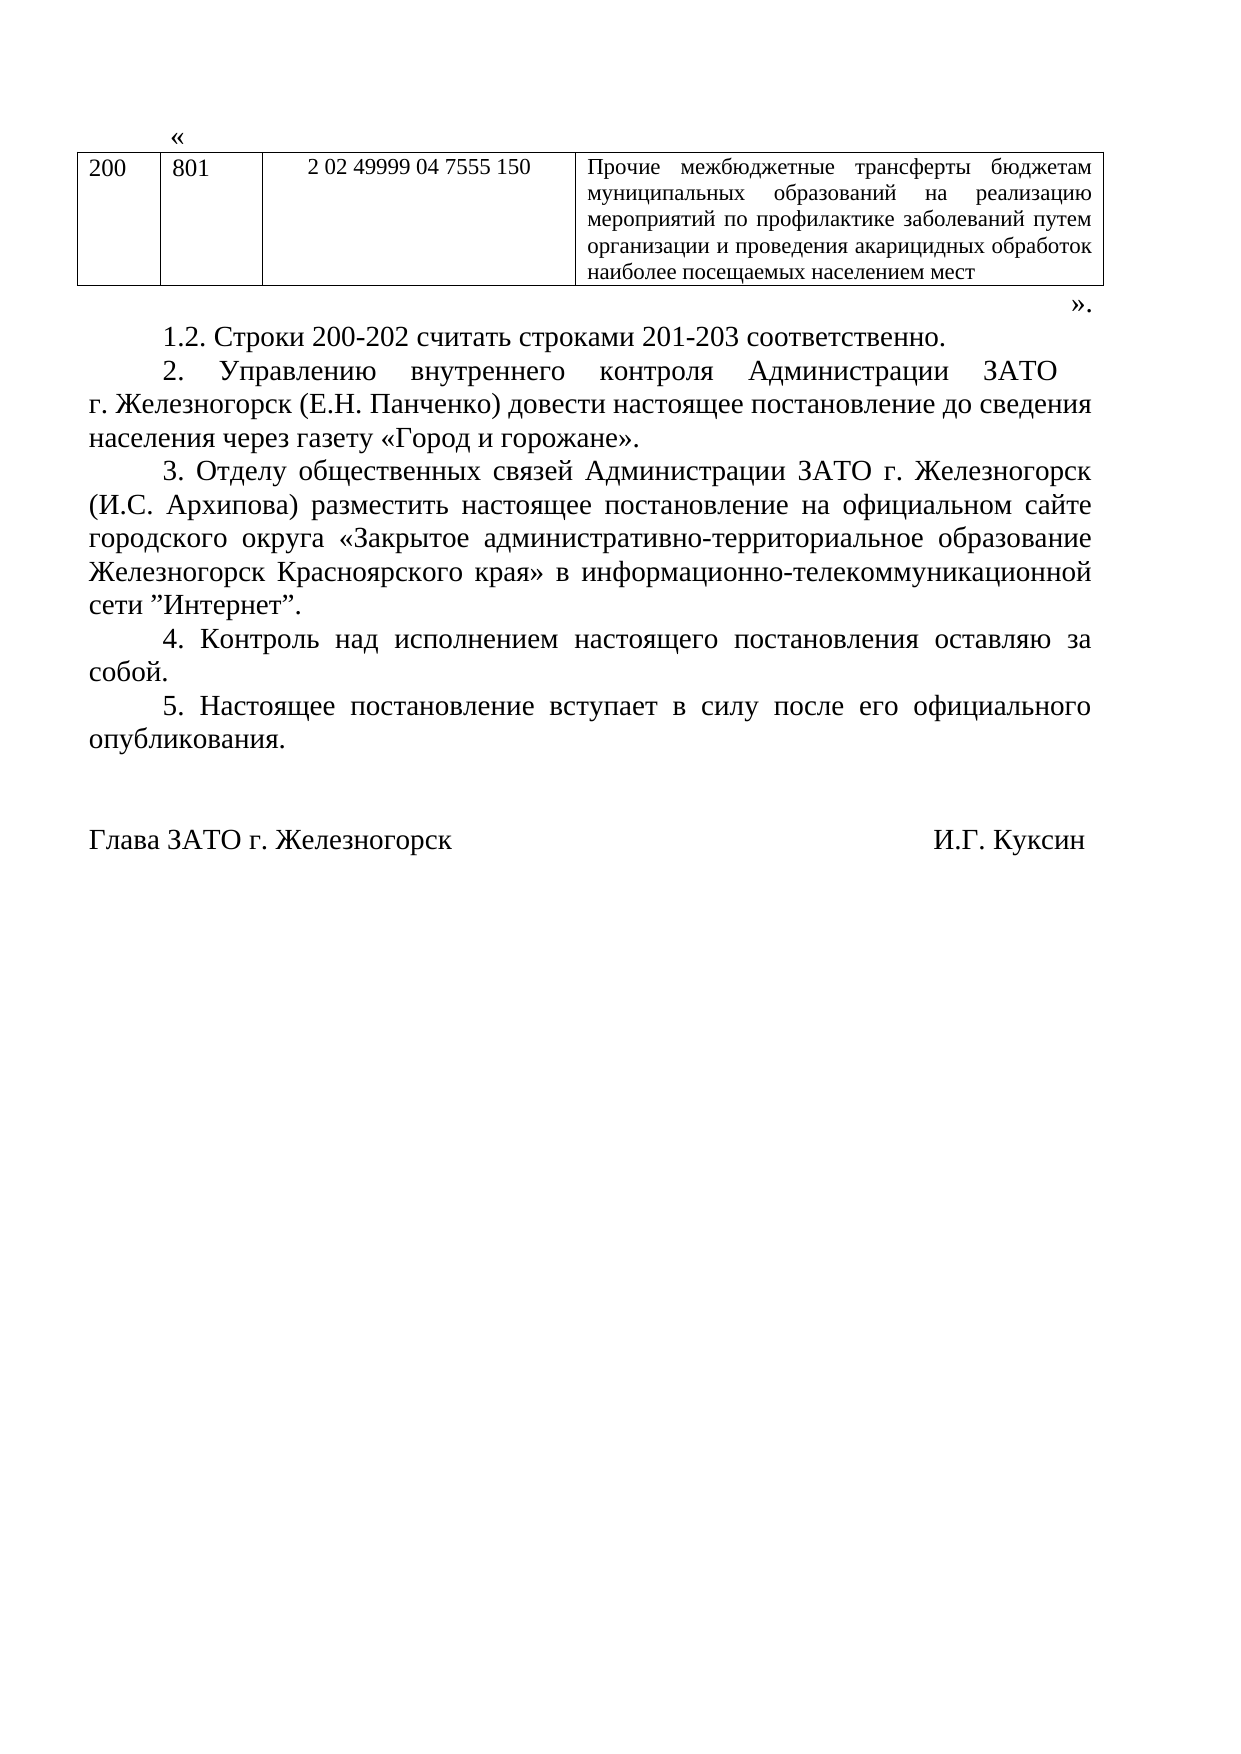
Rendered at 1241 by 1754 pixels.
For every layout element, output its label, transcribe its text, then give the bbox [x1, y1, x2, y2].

text 1.2. Строки 200-202 считать строками 201-203 соответственно. [89, 319, 1092, 353]
text 4. Контроль над исполнением настоящего постановления оставляю за собой. [89, 621, 1092, 688]
table_header 801 [161, 153, 262, 284]
text 5. Настоящее постановление вступает в силу после его официального опубликования. [89, 688, 1092, 755]
text « [89, 118, 1092, 152]
table_header Прочие межбюджетные трансферты бюджетам муниципальных образований на реализацию мероприятий по профилактике заболеваний путем организации и проведения акарицидных обработок наиболее посещаемых населением мест [576, 153, 1103, 284]
text Глава ЗАТО г. Железногорск И.Г. Куксин [89, 822, 1092, 856]
text ». [89, 286, 1092, 319]
table_header 2 02 49999 04 7555 150 [263, 153, 575, 284]
text 3. Отделу общественных связей Администрации ЗАТО г. Железногорск (И.С. Архипова) разместить настоящее постановление на официальном сайте городского округа «Закрытое административно-территориальное образование Железногорск Красноярского края» в информационно-телекоммуникационной сети ”Интернет”. [89, 453, 1092, 621]
table_header 200 [78, 153, 160, 284]
text 2. Управлению внутреннего контроля Администрации ЗАТО г. Железногорск (Е.Н. Панченко) довести настоящее постановление до сведения населения через газету «Город и горожане». [89, 353, 1092, 453]
